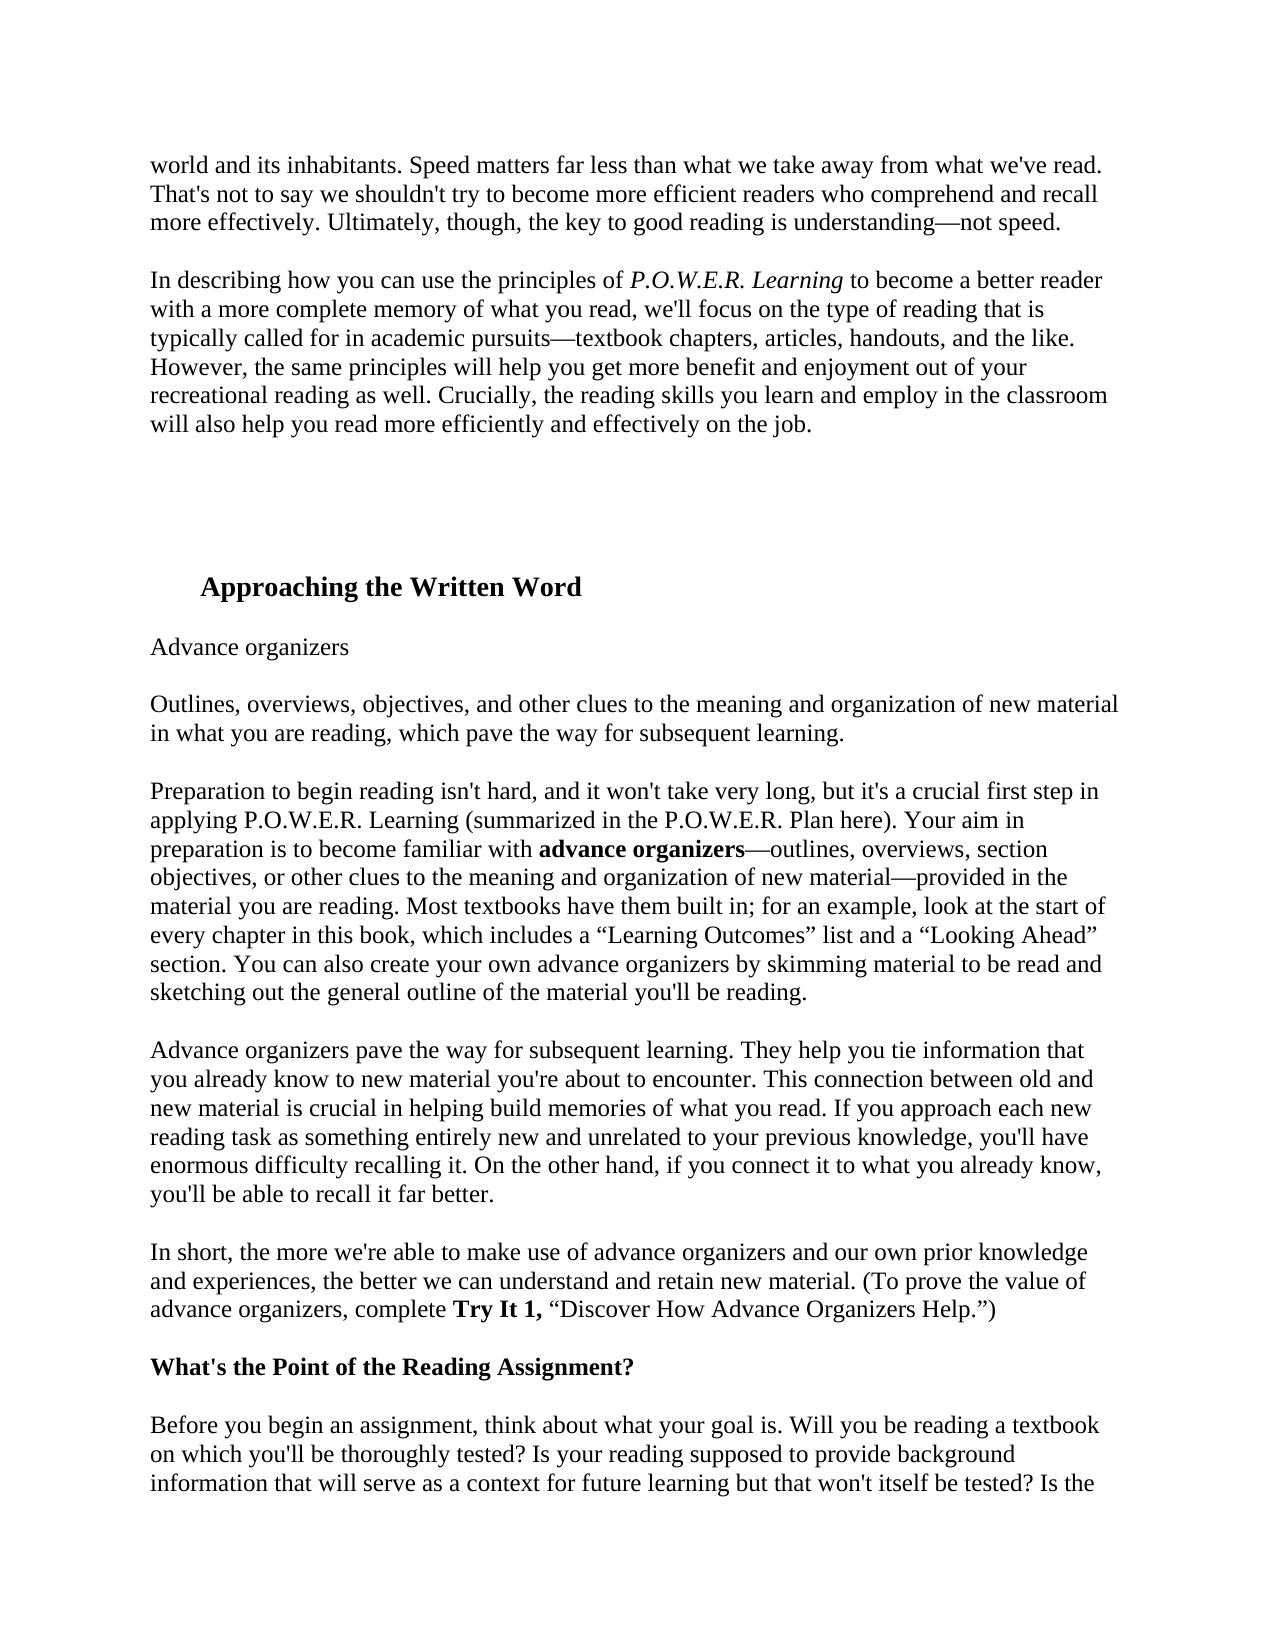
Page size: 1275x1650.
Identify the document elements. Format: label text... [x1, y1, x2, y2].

text Preparation to begin reading isn't hard, and it won't take very long, but it's a crucial first step in applying P.O.W.E.R. Learning (summarized in the P.O.W.E.R. Plan here). Your aim in preparation is to become familiar with advance organizers—outlines, overviews, section objectives, or other clues to the meaning and organization of new material—provided in the material you are reading. Most textbooks have them built in; for an example, look at the start of every chapter in this book, which includes a “Learning Outcomes” list and a “Looking Ahead” section. You can also create your own advance organizers by skimming material to be read and sketching out the general outline of the material you'll be reading. [150, 776, 1125, 1006]
text In describing how you can use the principles of P.O.W.E.R. Learning to become a better reader with a more complete memory of what you read, we'll focus on the type of reading that is typically called for in academic pursuits—textbook chapters, articles, handouts, and the like. However, the same principles will help you get more benefit and enjoyment out of your recreational reading as well. Crucially, the reading skills you learn and employ in the classroom will also help you read more efficiently and effectively on the job. [150, 265, 1125, 438]
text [150, 1410, 1125, 1497]
text What's the Point of the Reading Assignment? [150, 1352, 1125, 1381]
text Approaching the Written Word [150, 546, 1125, 602]
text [150, 150, 1125, 236]
text Outlines, overviews, objectives, and other clues to the meaning and organization of new material in what you are reading, which pave the way for subsequent learning. [150, 689, 1125, 747]
text Advance organizers pave the way for subsequent learning. They help you tie information that you already know to new material you're about to encounter. This connection between old and new material is crucial in helping build memories of what you read. If you approach each new reading task as something entirely new and unrelated to your previous knowledge, you'll have enormous difficulty recalling it. On the other hand, if you connect it to what you already know, you'll be able to recall it far better. [150, 1035, 1125, 1208]
text In short, the more we're able to make use of advance organizers and our own prior knowledge and experiences, the better we can understand and retain new material. (To prove the value of advance organizers, complete Try It 1, “Discover How Advance Organizers Help.”) [150, 1237, 1125, 1323]
text Advance organizers [150, 632, 1125, 660]
